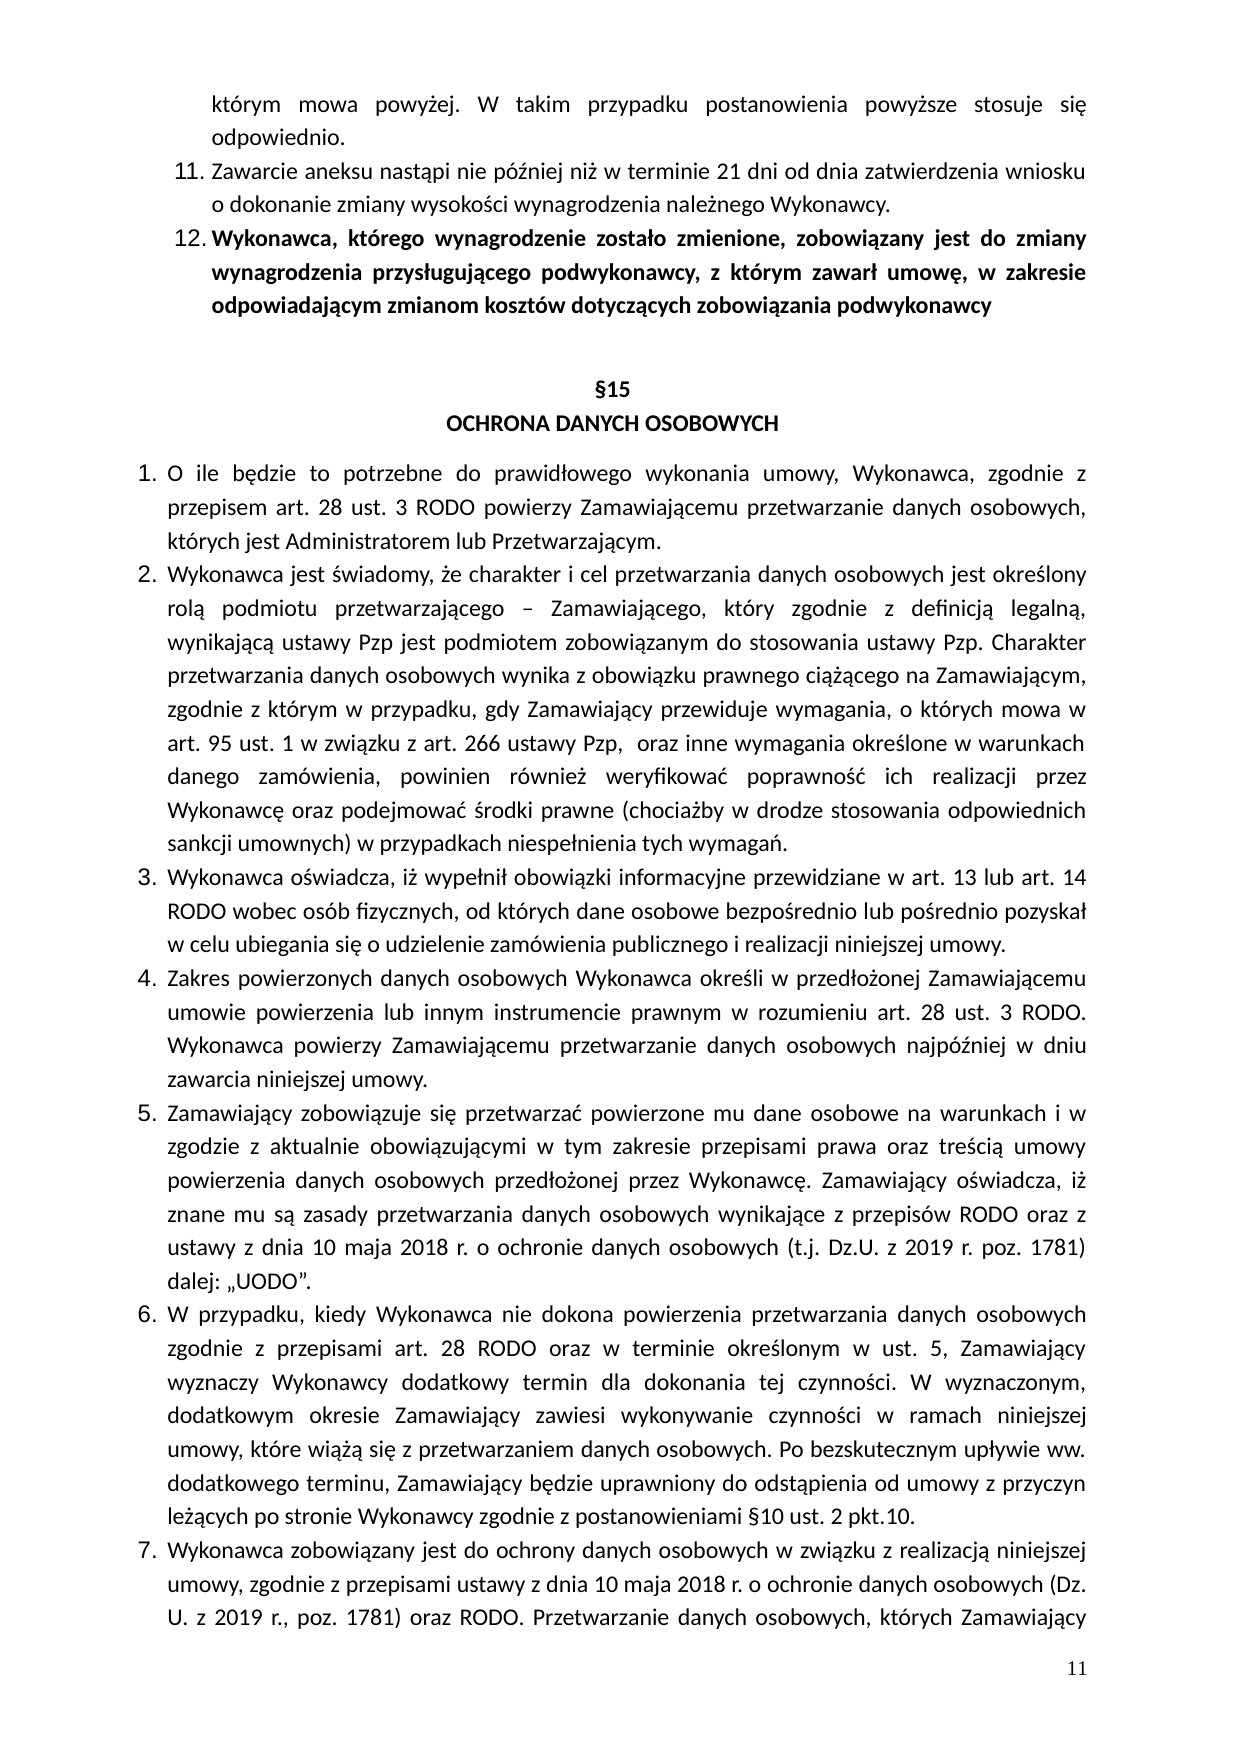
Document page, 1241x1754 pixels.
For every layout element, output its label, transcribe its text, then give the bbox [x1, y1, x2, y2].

list Wykonawca oświadcza, iż wypełnił obowiązki informacyjne przewidziane w art. 13 lub art. 14 RODO wobec osób fizycznych, od których dane osobowe bezpośrednio lub pośrednio pozyskał w celu ubiegania się o udzielenie zamówienia publicznego i realizacji niniejszej umowy. [137, 862, 1087, 959]
list Zawarcie aneksu nastąpi nie później niż w terminie 21 dni od dnia zatwierdzenia wniosku o dokonanie zmiany wysokości wynagrodzenia należnego Wykonawcy. [174, 156, 1087, 219]
text §15 [137, 374, 1087, 404]
list Zakres powierzonych danych osobowych Wykonawca określi w przedłożonej Zamawiającemu umowie powierzenia lub innym instrumencie prawnym w rozumieniu art. 28 ust. 3 RODO. Wykonawca powierzy Zamawiającemu przetwarzanie danych osobowych najpóźniej w dniu zawarcia niniejszej umowy. [137, 963, 1087, 1093]
list Wykonawca jest świadomy, że charakter i cel przetwarzania danych osobowych jest określony rolą podmiotu przetwarzającego – Zamawiającego, który zgodnie z definicją legalną, wynikającą ustawy Pzp jest podmiotem zobowiązanym do stosowania ustawy Pzp. Charakter przetwarzania danych osobowych wynika z obowiązku prawnego ciążącego na Zamawiającym, zgodnie z którym w przypadku, gdy Zamawiający przewiduje wymagania, o których mowa w art. 95 ust. 1 w związku z art. 266 ustawy Pzp, oraz inne wymagania określone w warunkach danego zamówienia, powinien również weryfikować poprawność ich realizacji przez Wykonawcę oraz podejmować środki prawne (chociażby w drodze stosowania odpowiednich sankcji umownych) w przypadkach niespełnienia tych wymagań. [137, 559, 1087, 858]
list W przypadku, kiedy Wykonawca nie dokona powierzenia przetwarzania danych osobowych zgodnie z przepisami art. 28 RODO oraz w terminie określonym w ust. 5, Zamawiający wyznaczy Wykonawcy dodatkowy termin dla dokonania tej czynności. W wyznaczonym, dodatkowym okresie Zamawiający zawiesi wykonywanie czynności w ramach niniejszej umowy, które wiążą się z przetwarzaniem danych osobowych. Po bezskutecznym upływie ww. dodatkowego terminu, Zamawiający będzie uprawniony do odstąpienia od umowy z przyczyn leżących po stronie Wykonawcy zgodnie z postanowieniami §10 ust. 2 pkt.10. [137, 1299, 1087, 1531]
list Zamawiający zobowiązuje się przetwarzać powierzone mu dane osobowe na warunkach i w zgodzie z aktualnie obowiązującymi w tym zakresie przepisami prawa oraz treścią umowy powierzenia danych osobowych przedłożonej przez Wykonawcę. Zamawiający oświadcza, iż znane mu są zasady przetwarzania danych osobowych wynikające z przepisów RODO oraz z ustawy z dnia 10 maja 2018 r. o ochronie danych osobowych (t.j. Dz.U. z 2019 r. poz. 1781) dalej: „UODO”. [137, 1098, 1087, 1295]
list O ile będzie to potrzebne do prawidłowego wykonania umowy, Wykonawca, zgodnie z przepisem art. 28 ust. 3 RODO powierzy Zamawiającemu przetwarzanie danych osobowych, których jest Administratorem lub Przetwarzającym. [138, 458, 1087, 555]
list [137, 1535, 1087, 1632]
list Wykonawca, którego wynagrodzenie zostało zmienione, zobowiązany jest do zmiany wynagrodzenia przysługującego podwykonawcy, z którym zawarł umowę, w zakresie odpowiadającym zmianom kosztów dotyczących zobowiązania podwykonawcy [174, 223, 1087, 320]
text OCHRONA DANYCH OSOBOWYCH [137, 408, 1087, 437]
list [174, 89, 1087, 152]
